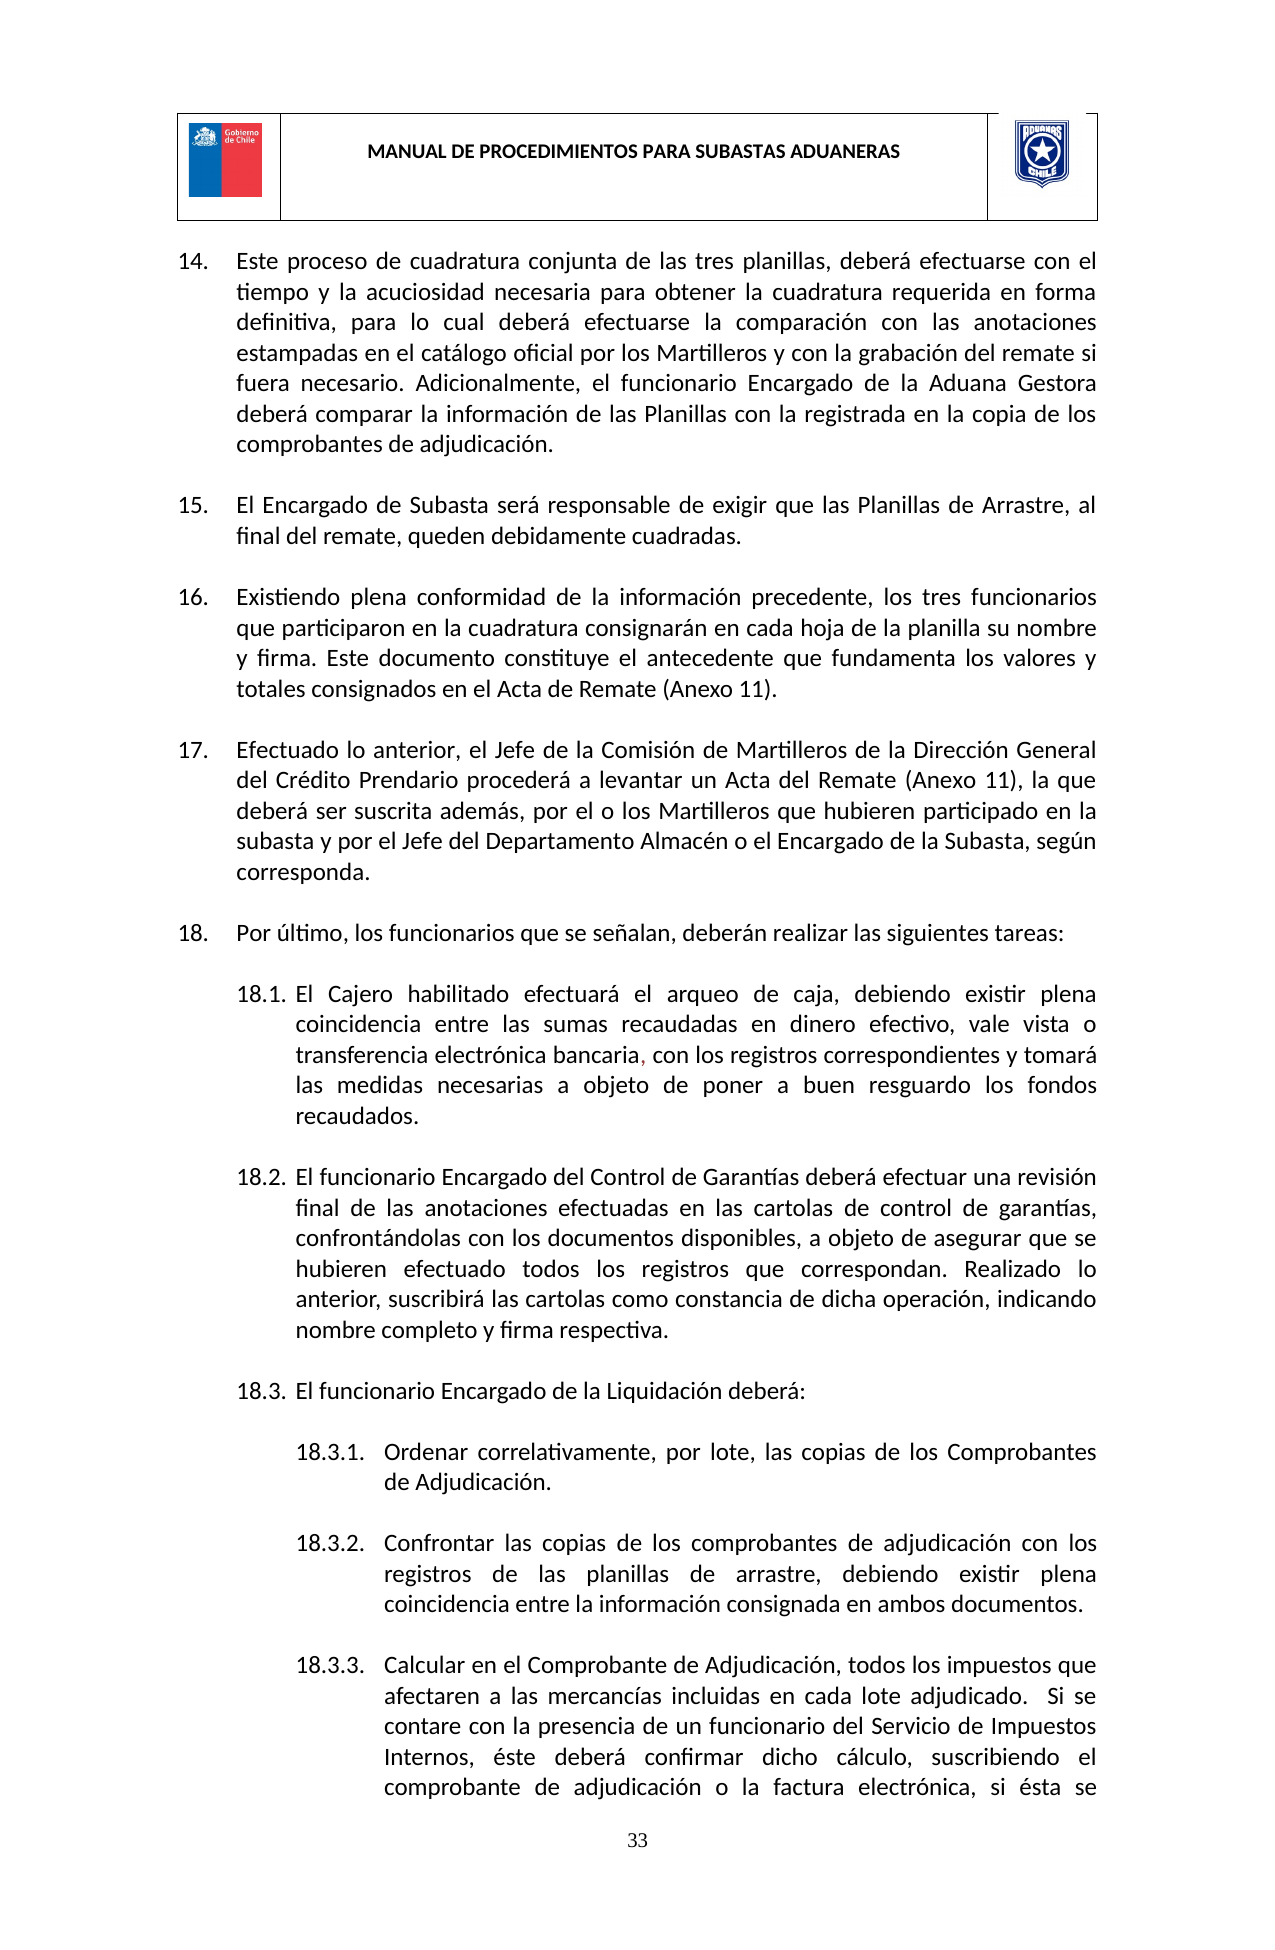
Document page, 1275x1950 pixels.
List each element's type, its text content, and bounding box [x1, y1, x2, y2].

list El Encargado de Subasta será responsable de exigir que las Planillas de Arrastre, al final del remate, queden debidamente cuadradas. [177, 490, 1098, 551]
list El funcionario Encargado del Control de Garantías deberá efectuar una revisión final de las anotaciones efectuadas en las cartolas de control de garantías, confrontándolas con los documentos disponibles, a objeto de asegurar que se hubieren efectuado todos los registros que correspondan. Realizado lo anterior, suscribirá las cartolas como constancia de dicha operación, indicando nombre completo y firma respectiva. [236, 1161, 1098, 1344]
list Este proceso de cuadratura conjunta de las tres planillas, deberá efectuarse con el tiempo y la acuciosidad necesaria para obtener la cuadratura requerida en forma definitiva, para lo cual deberá efectuarse la comparación con las anotaciones estampadas en el catálogo oficial por los Martilleros y con la grabación del remate si fuera necesario. Adicionalmente, el funcionario Encargado de la Aduana Gestora deberá comparar la información de las Planillas con la registrada en la copia de los comprobantes de adjudicación. [177, 246, 1098, 459]
list Efectuado lo anterior, el Jefe de la Comisión de Martilleros de la Dirección General del Crédito Prendario procederá a levantar un Acta del Remate (Anexo 11), la que deberá ser suscrita además, por el o los Martilleros que hubieren participado en la subasta y por el Jefe del Departamento Almacén o el Encargado de la Subasta, según corresponda. [177, 734, 1098, 886]
list El funcionario Encargado de la Liquidación deberá: [236, 1375, 1098, 1405]
picture [998, 113, 1087, 197]
list Confrontar las copias de los comprobantes de adjudicación con los registros de las planillas de arrastre, debiendo existir plena coincidencia entre la información consignada en ambos documentos. [295, 1527, 1098, 1619]
list Existiendo plena conformidad de la información precedente, los tres funcionarios que participaron en la cuadratura consignarán en cada hoja de la planilla su nombre y firma. Este documento constituye el antecedente que fundamenta los valores y totales consignados en el Acta de Remate (Anexo 11). [177, 581, 1098, 703]
picture [188, 123, 262, 197]
list Por último, los funcionarios que se señalan, deberán realizar las siguientes tareas: [177, 917, 1098, 947]
list El Cajero habilitado efectuará el arqueo de caja, debiendo existir plena coincidencia entre las sumas recaudadas en dinero efectivo, vale vista o transferencia electrónica bancaria, con los registros correspondientes y tomará las medidas necesarias a objeto de poner a buen resguardo los fondos recaudados. [236, 978, 1098, 1131]
list Ordenar correlativamente, por lote, las copias de los Comprobantes de Adjudicación. [295, 1436, 1098, 1497]
